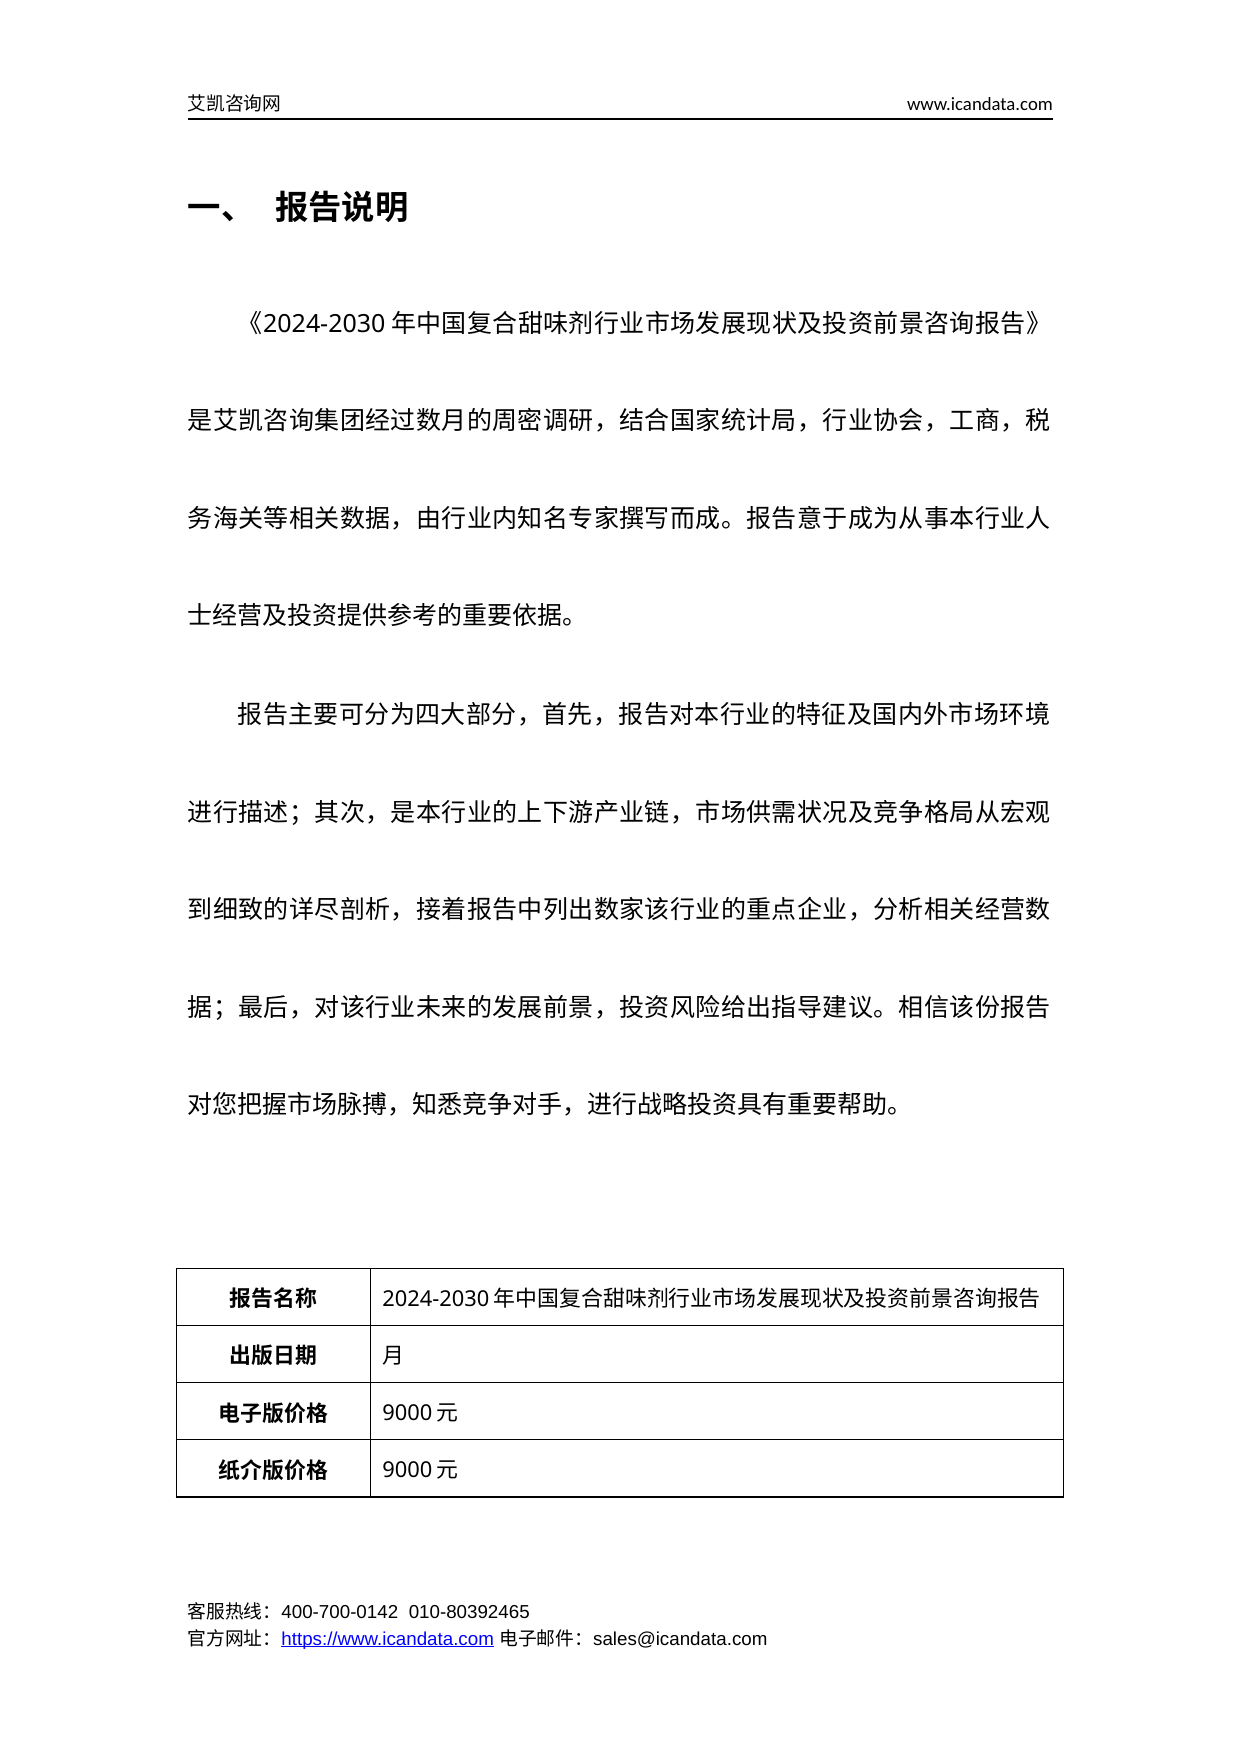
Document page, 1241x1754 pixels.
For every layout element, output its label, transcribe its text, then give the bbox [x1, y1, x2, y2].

text 报告主要可分为四大部分，首先，报告对本行业的特征及国内外市场环境进行描述；其次，是本行业的上下游产业链，市场供需状况及竞争格局从宏观到细致的详尽剖析，接着报告中列出数家该行业的重点企业，分析相关经营数据；最后，对该行业未来的发展前景，投资风险给出指导建议。相信该份报告对您把握市场脉搏，知悉竞争对手，进行战略投资具有重要帮助。 [187, 681, 1053, 1136]
table_cell 月 [371, 1326, 1063, 1382]
text 《2024-2030年中国复合甜味剂行业市场发展现状及投资前景咨询报告》是艾凯咨询集团经过数月的周密调研，结合国家统计局，行业协会，工商，税务海关等相关数据，由行业内知名专家撰写而成。报告意于成为从事本行业人士经营及投资提供参考的重要依据。 [187, 289, 1053, 646]
table_cell 9000元 [371, 1383, 1063, 1439]
table_header 2024-2030年中国复合甜味剂行业市场发展现状及投资前景咨询报告 [371, 1269, 1063, 1325]
table_cell 电子版价格 [177, 1383, 370, 1439]
subtitle 报告说明 [187, 172, 1053, 237]
table_header 报告名称 [177, 1269, 370, 1325]
table_cell 9000元 [371, 1440, 1063, 1496]
table_cell 纸介版价格 [177, 1440, 370, 1496]
table_cell 出版日期 [177, 1326, 370, 1382]
